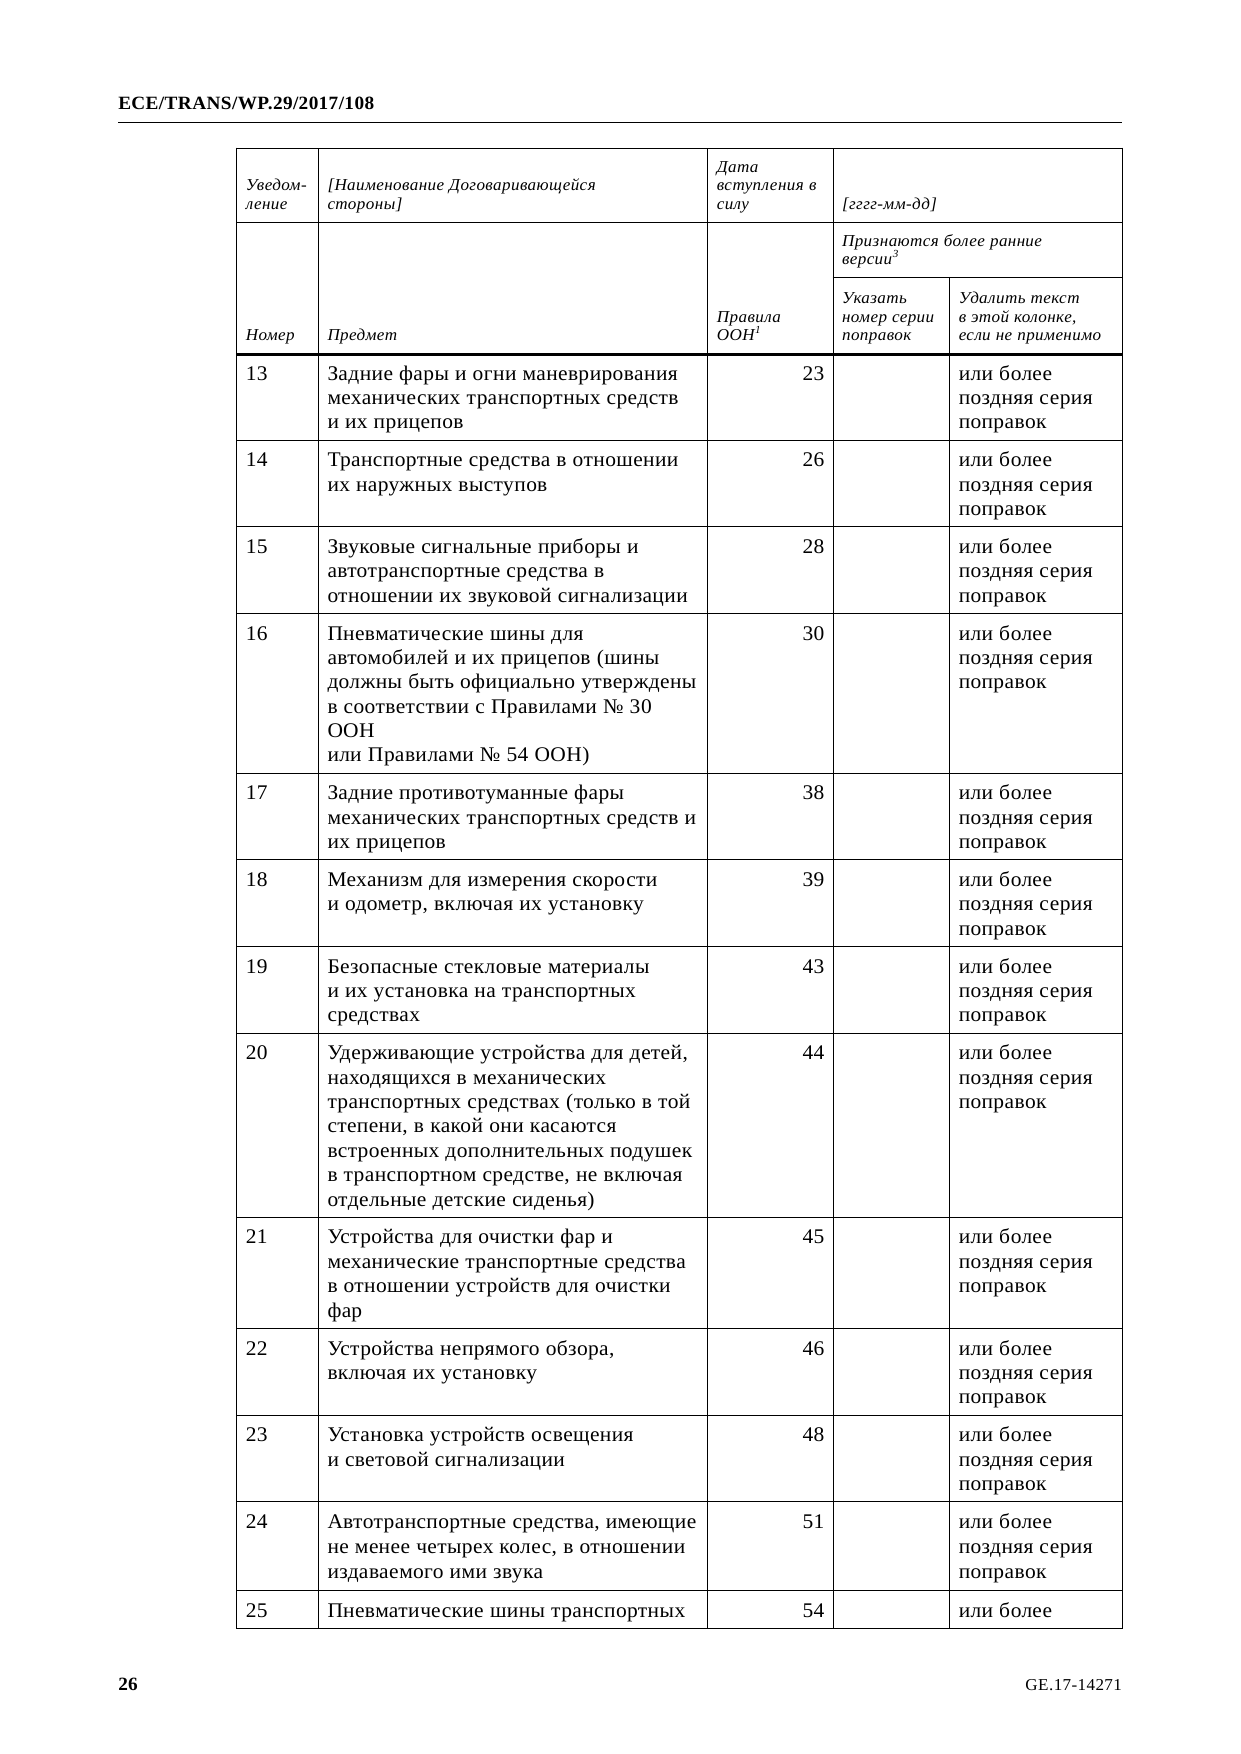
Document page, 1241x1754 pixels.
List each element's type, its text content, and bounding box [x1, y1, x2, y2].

table_cell [834, 441, 949, 526]
table_cell 46 [708, 1329, 833, 1414]
table_cell [834, 860, 949, 946]
table_cell или более поздняя серия поправок [950, 1416, 1122, 1501]
table_cell Задние фары и огни маневрирования механических транспортных средств и их прицепов [319, 356, 707, 439]
table_cell или более поздняя серия поправок [950, 356, 1122, 439]
table_cell 16 [237, 614, 318, 773]
table_cell [834, 947, 949, 1033]
table_cell 20 [237, 1034, 318, 1217]
table_cell 39 [708, 860, 833, 946]
table_cell 51 [708, 1502, 833, 1590]
table_cell или более поздняя серия поправок [950, 1218, 1122, 1328]
table_header Уведом-ление [237, 149, 318, 222]
table_cell 24 [237, 1502, 318, 1590]
table_cell 13 [237, 356, 318, 439]
table_cell [834, 356, 949, 439]
table_cell 38 [708, 774, 833, 859]
table_cell или более поздняя серия поправок [950, 441, 1122, 526]
table_cell [834, 1034, 949, 1217]
table_cell [834, 527, 949, 613]
table_cell Транспортные средства в отношении их наружных выступов [319, 441, 707, 526]
table_cell 26 [708, 441, 833, 526]
table_cell Удалить текст в этой колонке, если не применимо [950, 278, 1122, 353]
table_cell [834, 1218, 949, 1328]
table_cell 19 [237, 947, 318, 1033]
table_header [Наименование Договаривающейся стороны] [319, 149, 707, 222]
table_cell [834, 1591, 949, 1628]
table_cell Указать номер серии поправок [834, 278, 949, 353]
table_header Дата вступления в силу [708, 149, 833, 222]
table_cell 17 [237, 774, 318, 859]
table_cell 45 [708, 1218, 833, 1328]
table_cell Пневматические шины для автомобилей и их прицепов (шины должны быть официально утверждены в соответствии с Правилами № 30 ООН или Правилами № 54 ООН) [319, 614, 707, 773]
table_cell [834, 614, 949, 773]
table_cell Механизм для измерения скорости и одометр, включая их установку [319, 860, 707, 946]
table_cell 23 [237, 1416, 318, 1501]
table_cell 18 [237, 860, 318, 946]
table_cell или более поздняя серия поправок [950, 614, 1122, 773]
table_cell [834, 774, 949, 859]
table_cell 54 [708, 1591, 833, 1628]
table_cell или более поздняя серия поправок [950, 1329, 1122, 1414]
table_cell или более поздняя серия поправок [950, 1591, 1122, 1628]
table_header [гггг-мм-дд] [834, 149, 1122, 222]
table_cell Устройства непрямого обзора, включая их установку [319, 1329, 707, 1414]
table_cell 25 [237, 1591, 318, 1628]
table_cell 14 [237, 441, 318, 526]
table_cell [834, 1416, 949, 1501]
table_cell Удерживающие устройства для детей, находящихся в механических транспортных средствах (только в той степени, в какой они касаются встроенных дополнительных подушек в транспортном средстве, не включая отдельные детские сиденья) [319, 1034, 707, 1217]
table_cell Признаются более ранние версии3 [834, 223, 1122, 277]
table_cell 15 [237, 527, 318, 613]
table_cell Устройства для очистки фар и механические транспортные средства в отношении устройств для очистки фар [319, 1218, 707, 1328]
table_cell Автотранспортные средства, имеющие не менее четырех колес, в отношении издаваемого ими звука [319, 1502, 707, 1590]
table_cell Задние противотуманные фары механических транспортных средств и их прицепов [319, 774, 707, 859]
table_cell 43 [708, 947, 833, 1033]
table_cell или более поздняя серия поправок [950, 527, 1122, 613]
table_cell [834, 1502, 949, 1590]
table_cell или более поздняя серия поправок [950, 774, 1122, 859]
table_cell [834, 1329, 949, 1414]
table_cell или более поздняя серия поправок [950, 860, 1122, 946]
table_cell 23 [708, 356, 833, 439]
table_cell или более поздняя серия поправок [950, 1034, 1122, 1217]
table_cell или более поздняя серия поправок [950, 1502, 1122, 1590]
table_cell Безопасные стекловые материалы и их установка на транспортных средствах [319, 947, 707, 1033]
table_cell Правила ООН1 [708, 223, 833, 353]
table_cell Установка устройств освещения и световой сигнализации [319, 1416, 707, 1501]
table_cell Предмет [319, 223, 707, 353]
table_cell Номер [237, 223, 318, 353]
table_cell 48 [708, 1416, 833, 1501]
table_cell или более поздняя серия поправок [950, 947, 1122, 1033]
table_cell 28 [708, 527, 833, 613]
table_cell Звуковые сигнальные приборы и автотранспортные средства в отношении их звуковой сигнализации [319, 527, 707, 613]
table_cell 30 [708, 614, 833, 773]
table_cell 22 [237, 1329, 318, 1414]
table_cell 21 [237, 1218, 318, 1328]
table_cell 44 [708, 1034, 833, 1217]
